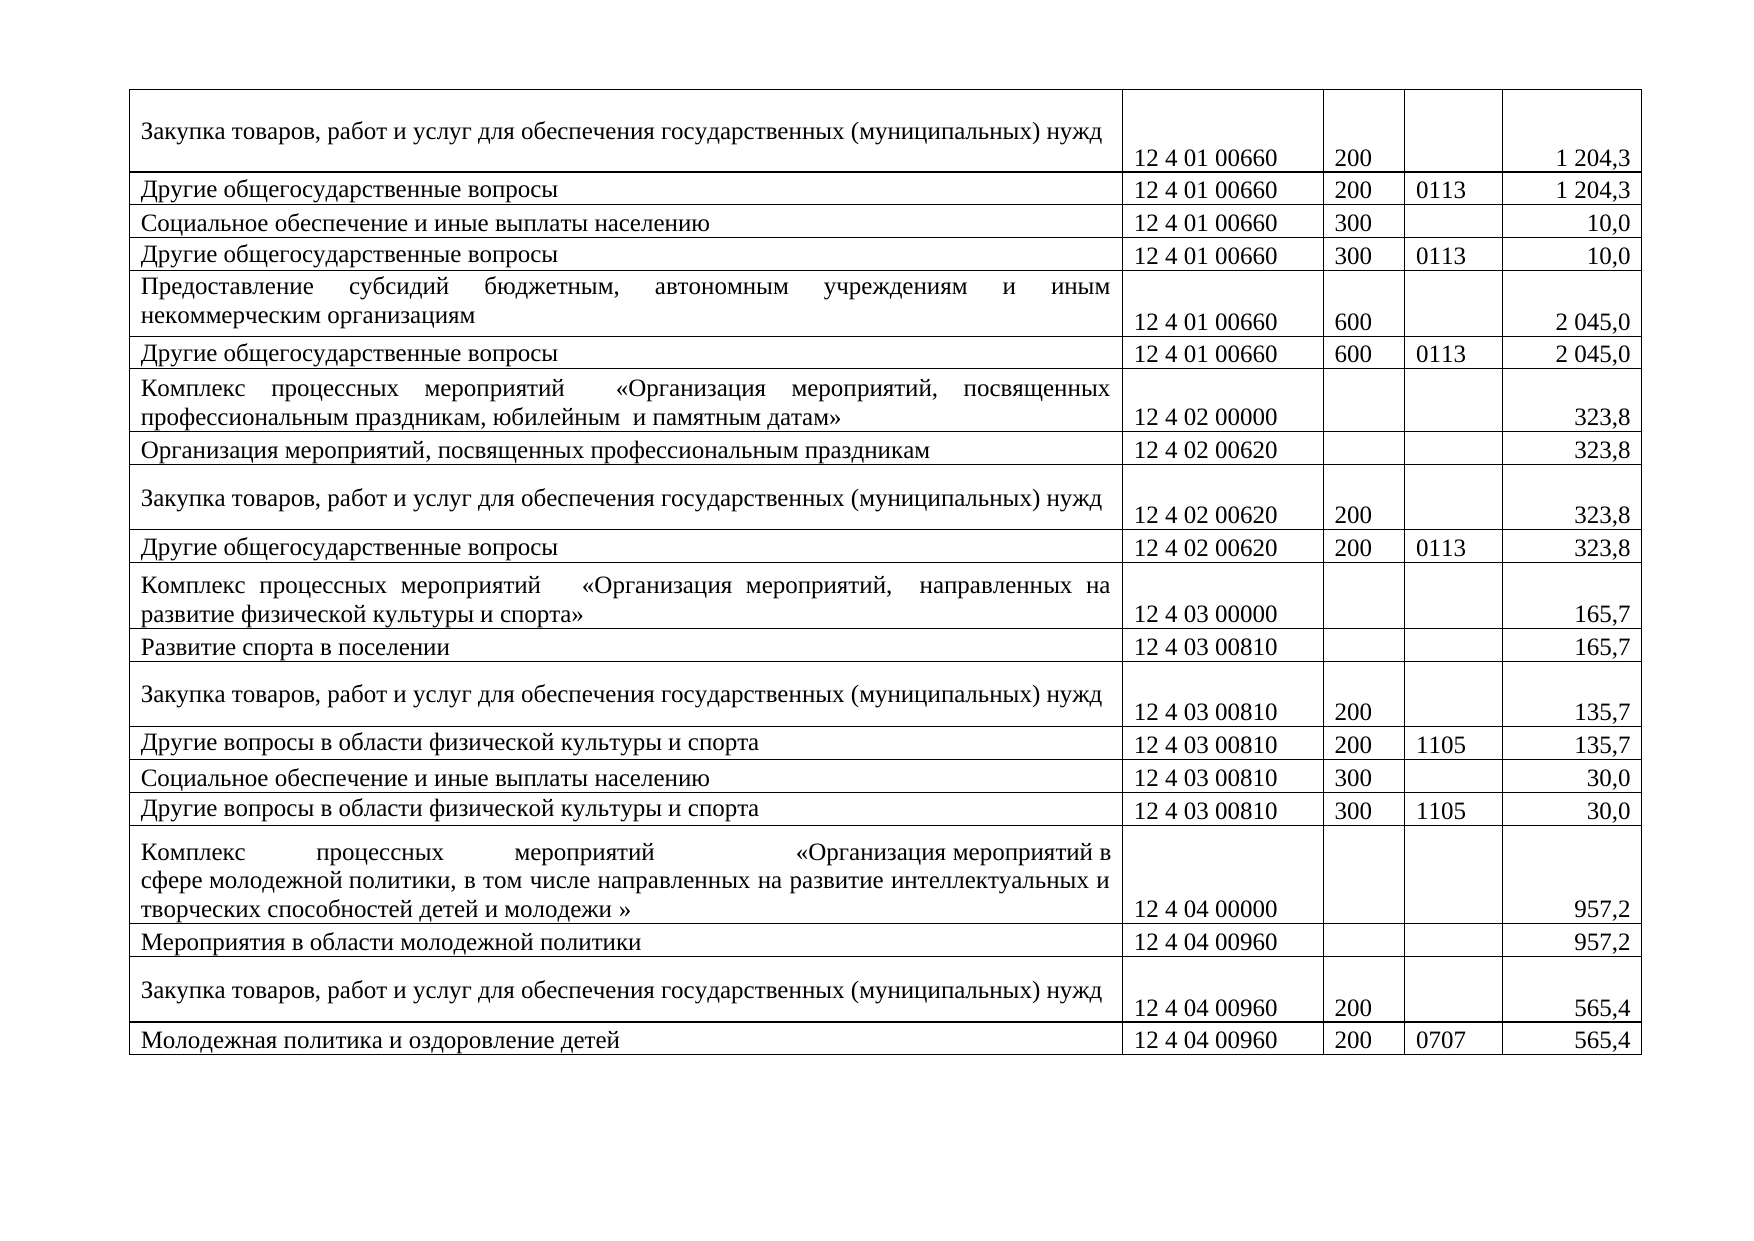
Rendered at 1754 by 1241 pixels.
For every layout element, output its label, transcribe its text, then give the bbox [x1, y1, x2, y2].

table_cell 323,8 [1503, 465, 1641, 529]
table_cell 200 [1324, 530, 1404, 562]
table_cell 0707 [1405, 1023, 1502, 1054]
table_cell [1405, 629, 1502, 661]
table_cell 200 [1324, 465, 1404, 529]
table_cell 957,2 [1503, 924, 1641, 956]
table_cell 12 4 04 00960 [1123, 924, 1323, 956]
table_cell 323,8 [1503, 530, 1641, 562]
table_cell [1324, 826, 1404, 923]
table_cell [1405, 205, 1502, 237]
table_cell [1405, 90, 1502, 171]
table_cell [1405, 563, 1502, 628]
table_cell Социальное обеспечение и иные выплаты населению [130, 205, 1122, 237]
table_cell 12 4 03 00810 [1123, 662, 1323, 726]
table_cell 1105 [1405, 727, 1502, 759]
table_cell Другие вопросы в области физической культуры и спорта [130, 793, 1122, 824]
table_cell 565,4 [1503, 1023, 1641, 1054]
table_cell 300 [1324, 760, 1404, 792]
table_cell 10,0 [1503, 205, 1641, 237]
table_cell [1405, 662, 1502, 726]
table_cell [130, 1023, 1122, 1054]
table_cell [1405, 271, 1502, 336]
table_cell 300 [1324, 793, 1404, 824]
table_cell 200 [1324, 957, 1404, 1021]
table_cell [1405, 432, 1502, 464]
table_cell 12 4 01 00660 [1123, 173, 1323, 204]
table_cell Социальное обеспечение и иные выплаты населению [130, 760, 1122, 792]
table_cell [1324, 629, 1404, 661]
table_cell 135,7 [1503, 727, 1641, 759]
table_cell 0113 [1405, 337, 1502, 368]
table_cell Другие общегосударственные вопросы [130, 530, 1122, 562]
table_cell 12 4 04 00000 [1123, 826, 1323, 923]
table_cell Закупка товаров, работ и услуг для обеспечения государственных (муниципальных) нужд [130, 465, 1122, 529]
table_cell [1405, 760, 1502, 792]
table_cell [1405, 369, 1502, 431]
table_cell 565,4 [1503, 957, 1641, 1021]
table_cell 12 4 02 00000 [1123, 369, 1323, 431]
table_cell 30,0 [1503, 793, 1641, 824]
table_cell Закупка товаров, работ и услуг для обеспечения государственных (муниципальных) нужд [130, 90, 1122, 171]
table_cell 135,7 [1503, 662, 1641, 726]
table_cell 1 204,3 [1503, 173, 1641, 204]
table_cell Предоставление субсидий бюджетным, автономным учреждениям и иным некоммерческим организациям [130, 271, 1122, 336]
table_cell [1324, 563, 1404, 628]
table_cell 200 [1324, 662, 1404, 726]
table_cell 30,0 [1503, 760, 1641, 792]
table_cell [1324, 432, 1404, 464]
table_cell Закупка товаров, работ и услуг для обеспечения государственных (муниципальных) нужд [130, 662, 1122, 726]
table_cell [1405, 957, 1502, 1021]
table_cell Организация мероприятий, посвященных профессиональным праздникам [130, 432, 1122, 464]
table_cell 323,8 [1503, 369, 1641, 431]
table_cell 12 4 02 00620 [1123, 530, 1323, 562]
table_cell 0113 [1405, 173, 1502, 204]
table_cell 957,2 [1503, 826, 1641, 923]
table_cell 12 4 01 00660 [1123, 337, 1323, 368]
table_cell Другие вопросы в области физической культуры и спорта [130, 727, 1122, 759]
table_cell 300 [1324, 205, 1404, 237]
table_cell 1 204,3 [1503, 90, 1641, 171]
table_cell 12 4 01 00660 [1123, 90, 1323, 171]
table_cell Комплекс процессных мероприятий «Организация мероприятий, направленных на развитие физической культуры и спорта» [130, 563, 1122, 628]
table_cell Другие общегосударственные вопросы [130, 337, 1122, 368]
table_cell 0113 [1405, 238, 1502, 270]
table_cell 12 4 03 00810 [1123, 727, 1323, 759]
table_cell 12 4 02 00620 [1123, 465, 1323, 529]
table_cell 12 4 03 00000 [1123, 563, 1323, 628]
table_cell 200 [1324, 727, 1404, 759]
table_cell [1324, 924, 1404, 956]
table_cell 12 4 02 00620 [1123, 432, 1323, 464]
table_cell [1405, 465, 1502, 529]
table_cell 12 4 01 00660 [1123, 271, 1323, 336]
table_cell 165,7 [1503, 629, 1641, 661]
table_cell 200 [1324, 1023, 1404, 1054]
table_cell [1324, 369, 1404, 431]
table_cell 12 4 04 00960 [1123, 1023, 1323, 1054]
table_cell Другие общегосударственные вопросы [130, 173, 1122, 204]
table_cell 600 [1324, 337, 1404, 368]
table_cell 12 4 03 00810 [1123, 793, 1323, 824]
table_cell 12 4 04 00960 [1123, 957, 1323, 1021]
table_cell 12 4 03 00810 [1123, 629, 1323, 661]
table_cell 2 045,0 [1503, 271, 1641, 336]
table_cell 0113 [1405, 530, 1502, 562]
table_cell 2 045,0 [1503, 337, 1641, 368]
table_cell [1405, 924, 1502, 956]
table_cell Мероприятия в области молодежной политики [130, 924, 1122, 956]
table_cell Комплекс процессных мероприятий «Организация мероприятий, посвященных профессиональным праздникам, юбилейным и памятным датам» [130, 369, 1122, 431]
table_cell 165,7 [1503, 563, 1641, 628]
table_cell 1105 [1405, 793, 1502, 824]
table_cell 12 4 01 00660 [1123, 238, 1323, 270]
table_cell 600 [1324, 271, 1404, 336]
table_cell Закупка товаров, работ и услуг для обеспечения государственных (муниципальных) нужд [130, 957, 1122, 1021]
table_cell 323,8 [1503, 432, 1641, 464]
table_cell 12 4 03 00810 [1123, 760, 1323, 792]
table_cell Развитие спорта в поселении [130, 629, 1122, 661]
table_cell 200 [1324, 173, 1404, 204]
table_cell Другие общегосударственные вопросы [130, 238, 1122, 270]
table_cell 200 [1324, 90, 1404, 171]
table_cell 300 [1324, 238, 1404, 270]
table_cell 10,0 [1503, 238, 1641, 270]
table_cell Комплекс процессных мероприятий «Организация мероприятий в сфере молодежной политики, в том числе направленных на развитие интеллектуальных и творческих способностей детей и молодежи » [130, 826, 1122, 923]
table_cell 12 4 01 00660 [1123, 205, 1323, 237]
table_cell [1405, 826, 1502, 923]
